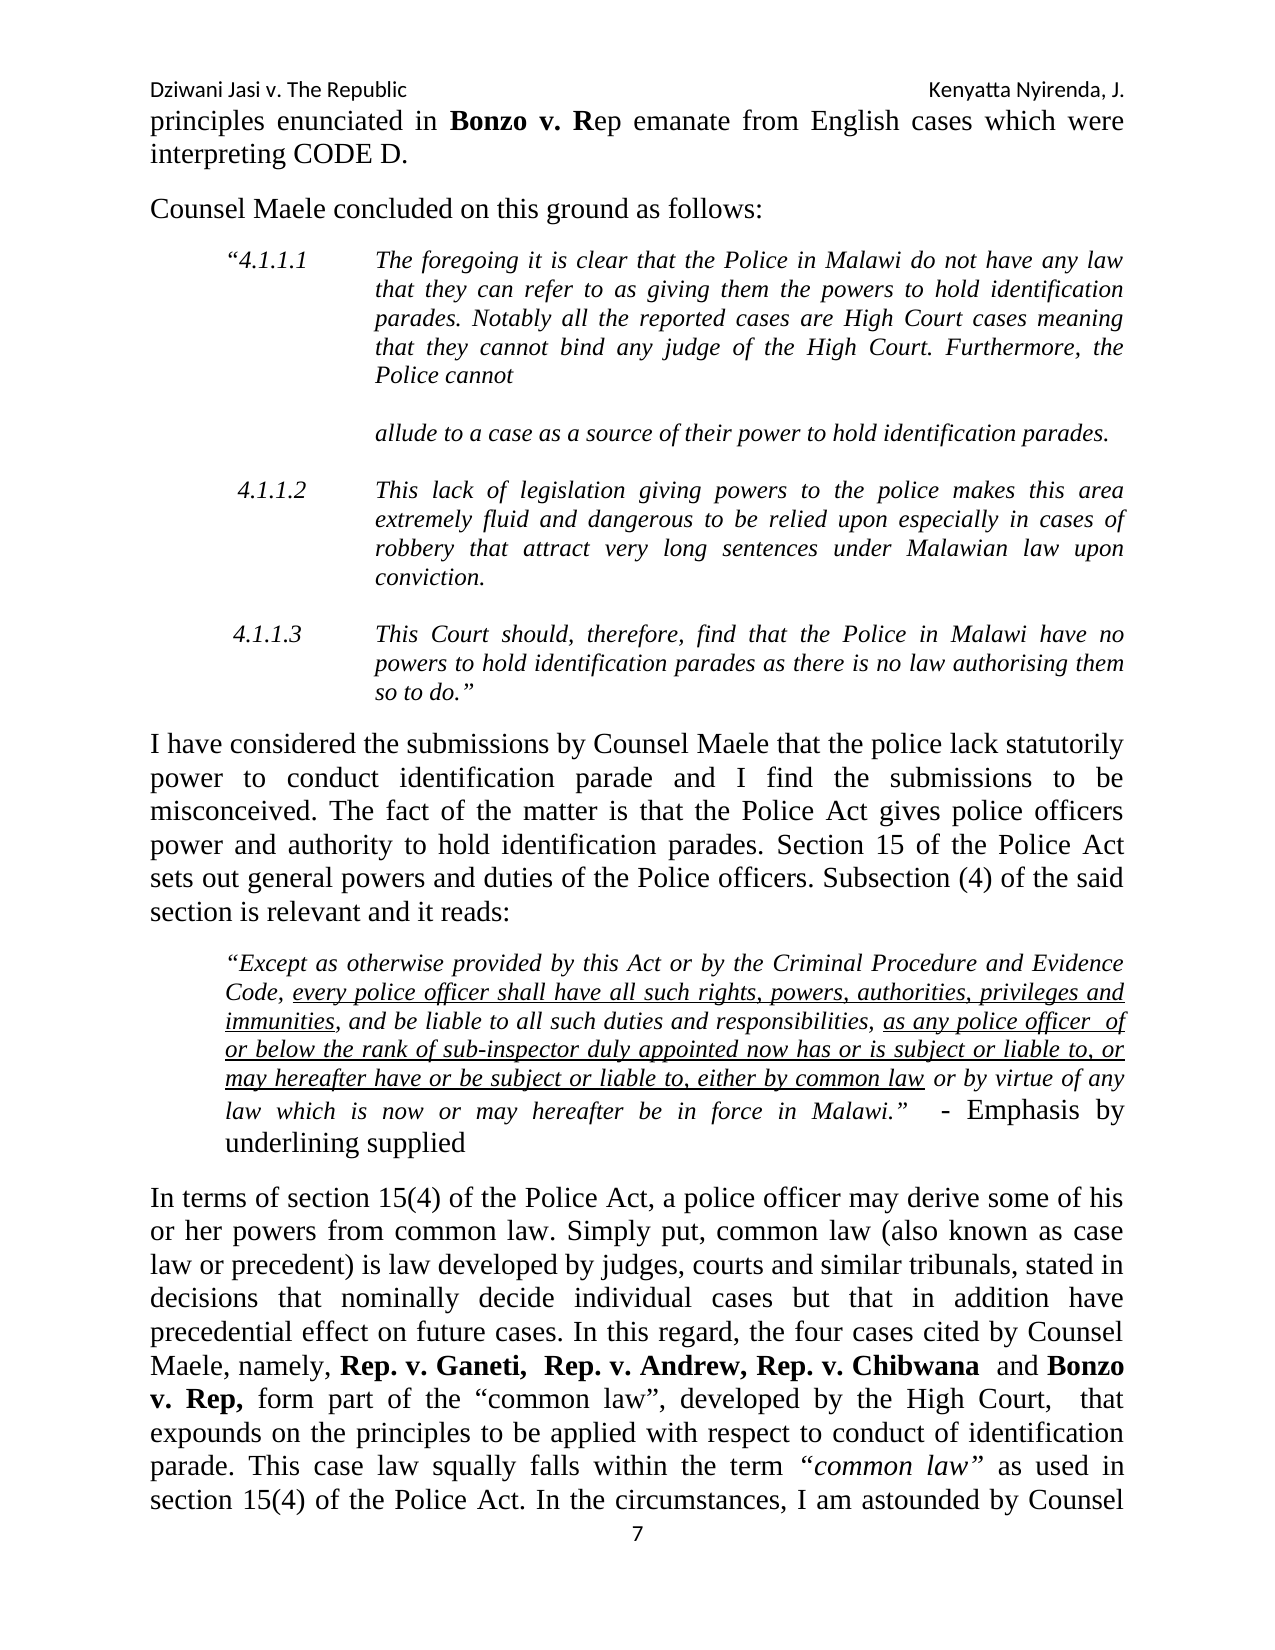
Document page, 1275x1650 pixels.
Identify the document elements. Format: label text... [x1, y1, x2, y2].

text I have considered the submissions by Counsel Maele that the police lack statutorily power to conduct identification parade and I find the submissions to be misconceived. The fact of the matter is that the Police Act gives police officers power and authority to hold identification parades. Section 15 of the Police Act sets out general powers and duties of the Police officers. Subsection (4) of the said section is relevant and it reads: [150, 726, 1125, 927]
text 4.1.1.2 This lack of legislation giving powers to the police makes this area extremely fluid and dangerous to be relied upon especially in cases of robbery that attract very long sentences under Malawian law upon conviction. [225, 475, 1125, 590]
text 4.1.1.3 This Court should, therefore, find that the Police in Malawi have no powers to hold identification parades as there is no law authorising them so to do.” [233, 619, 1125, 705]
text allude to a case as a source of their power to hold identification parades. [375, 418, 1125, 447]
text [150, 103, 1125, 170]
text “Except as otherwise provided by this Act or by the Criminal Procedure and Evidence Code, every police officer shall have all such rights, powers, authorities, privileges and immunities, and be liable to all such duties and responsibilities, as any police officer of or below the rank of sub-inspector duly appointed now has or is subject or liable to, or may hereafter have or be subject or liable to, either by common law or by virtue of any law which is now or may hereafter be in force in Malawi.” - Emphasis by underlining supplied [225, 948, 1125, 1059]
text “4.1.1.1 The foregoing it is clear that the Police in Malawi do not have any law that they can refer to as giving them the powers to hold identification parades. Notably all the reported cases are High Court cases meaning that they cannot bind any judge of the High Court. Furthermore, the Police cannot [225, 245, 1125, 389]
text “Except as otherwise provided by this Act or by the Criminal Procedure and Evidence Code, every police officer shall have all such rights, powers, authorities, privileges and immunities, and be liable to all such duties and responsibilities, as any police officer of or below the rank of sub-inspector duly appointed now has or is subject or liable to, or may hereafter have or be subject or liable to, either by common law or by virtue of any law which is now or may hereafter be in force in Malawi.” - Emphasis by underlining supplied [225, 1061, 1125, 1159]
text Counsel Maele concluded on this ground as follows: [150, 191, 1125, 224]
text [150, 1180, 1125, 1515]
